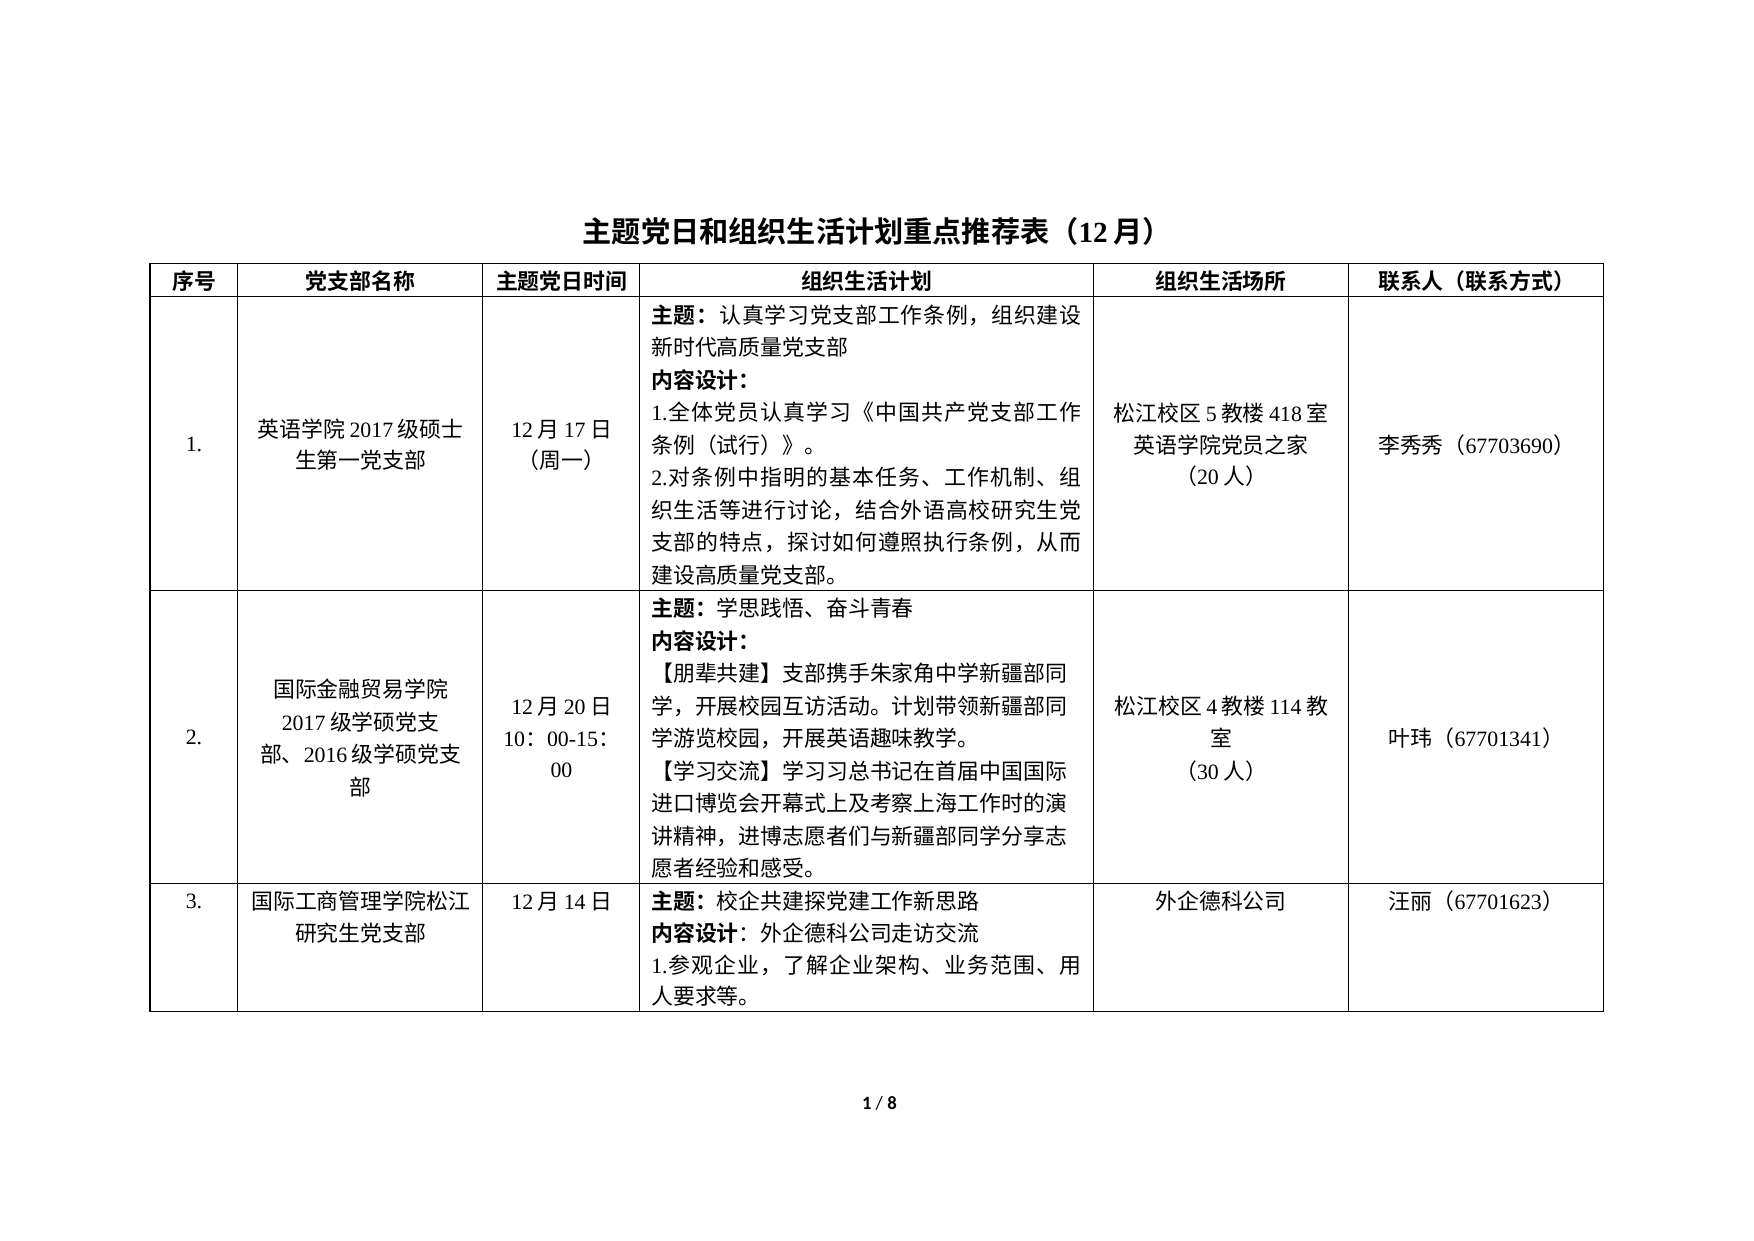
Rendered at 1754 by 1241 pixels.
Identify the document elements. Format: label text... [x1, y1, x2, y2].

table_cell 国际金融贸易学院2017级学硕党支部、2016级学硕党支部 [238, 591, 482, 883]
table_cell 主题：学思践悟、奋斗青春 内容设计： 【朋辈共建】支部携手朱家角中学新疆部同学，开展校园互访活动。计划带领新疆部同学游览校园，开展英语趣味教学。 【学习交流】学习习总书记在首届中国国际进口博览会开幕式上及考察上海工作时的演讲精神，进博志愿者们与新疆部同学分享志愿者经验和感受。 [640, 591, 1093, 883]
table_cell 12月17日 （周一） [483, 297, 639, 590]
table_header 主题党日时间 [483, 264, 639, 296]
table_cell 松江校区4教楼114教室 （30人） [1094, 591, 1348, 883]
table_cell 汪丽（67701623） [1349, 884, 1603, 1011]
table_cell [151, 591, 237, 883]
table_cell 12月14日 [483, 884, 639, 1011]
table_header 联系人（联系方式） [1349, 264, 1603, 296]
table_header 序号 [151, 264, 237, 296]
table_cell 英语学院2017级硕士生第一党支部 [238, 297, 482, 590]
table_cell 李秀秀（67703690） [1349, 297, 1603, 590]
table_cell 国际工商管理学院松江研究生党支部 [238, 884, 482, 1011]
table_cell 12月20日10：00-15：00 [483, 591, 639, 883]
table_cell [151, 297, 237, 590]
table_cell 主题：校企共建探党建工作新思路 内容设计：外企德科公司走访交流 1.参观企业，了解企业架构、业务范围、用人要求等。 2.开展党建共建交流活动。就学校和企业党建工作进行交流，并签订共建协议。 [760, 884, 1093, 1011]
table_cell 松江校区5教楼418室 英语学院党员之家 （20人） [1094, 297, 1348, 590]
text 主题党日和组织生活计划重点推荐表（12月） [150, 198, 1604, 263]
table_header 组织生活场所 [1094, 264, 1348, 296]
table_header 党支部名称 [238, 264, 482, 296]
table_cell 外企德科公司 [1094, 884, 1348, 1011]
table_cell 叶玮（67701341） [1349, 591, 1603, 883]
table_cell [151, 884, 237, 1011]
table_header 组织生活计划 [640, 264, 1093, 296]
